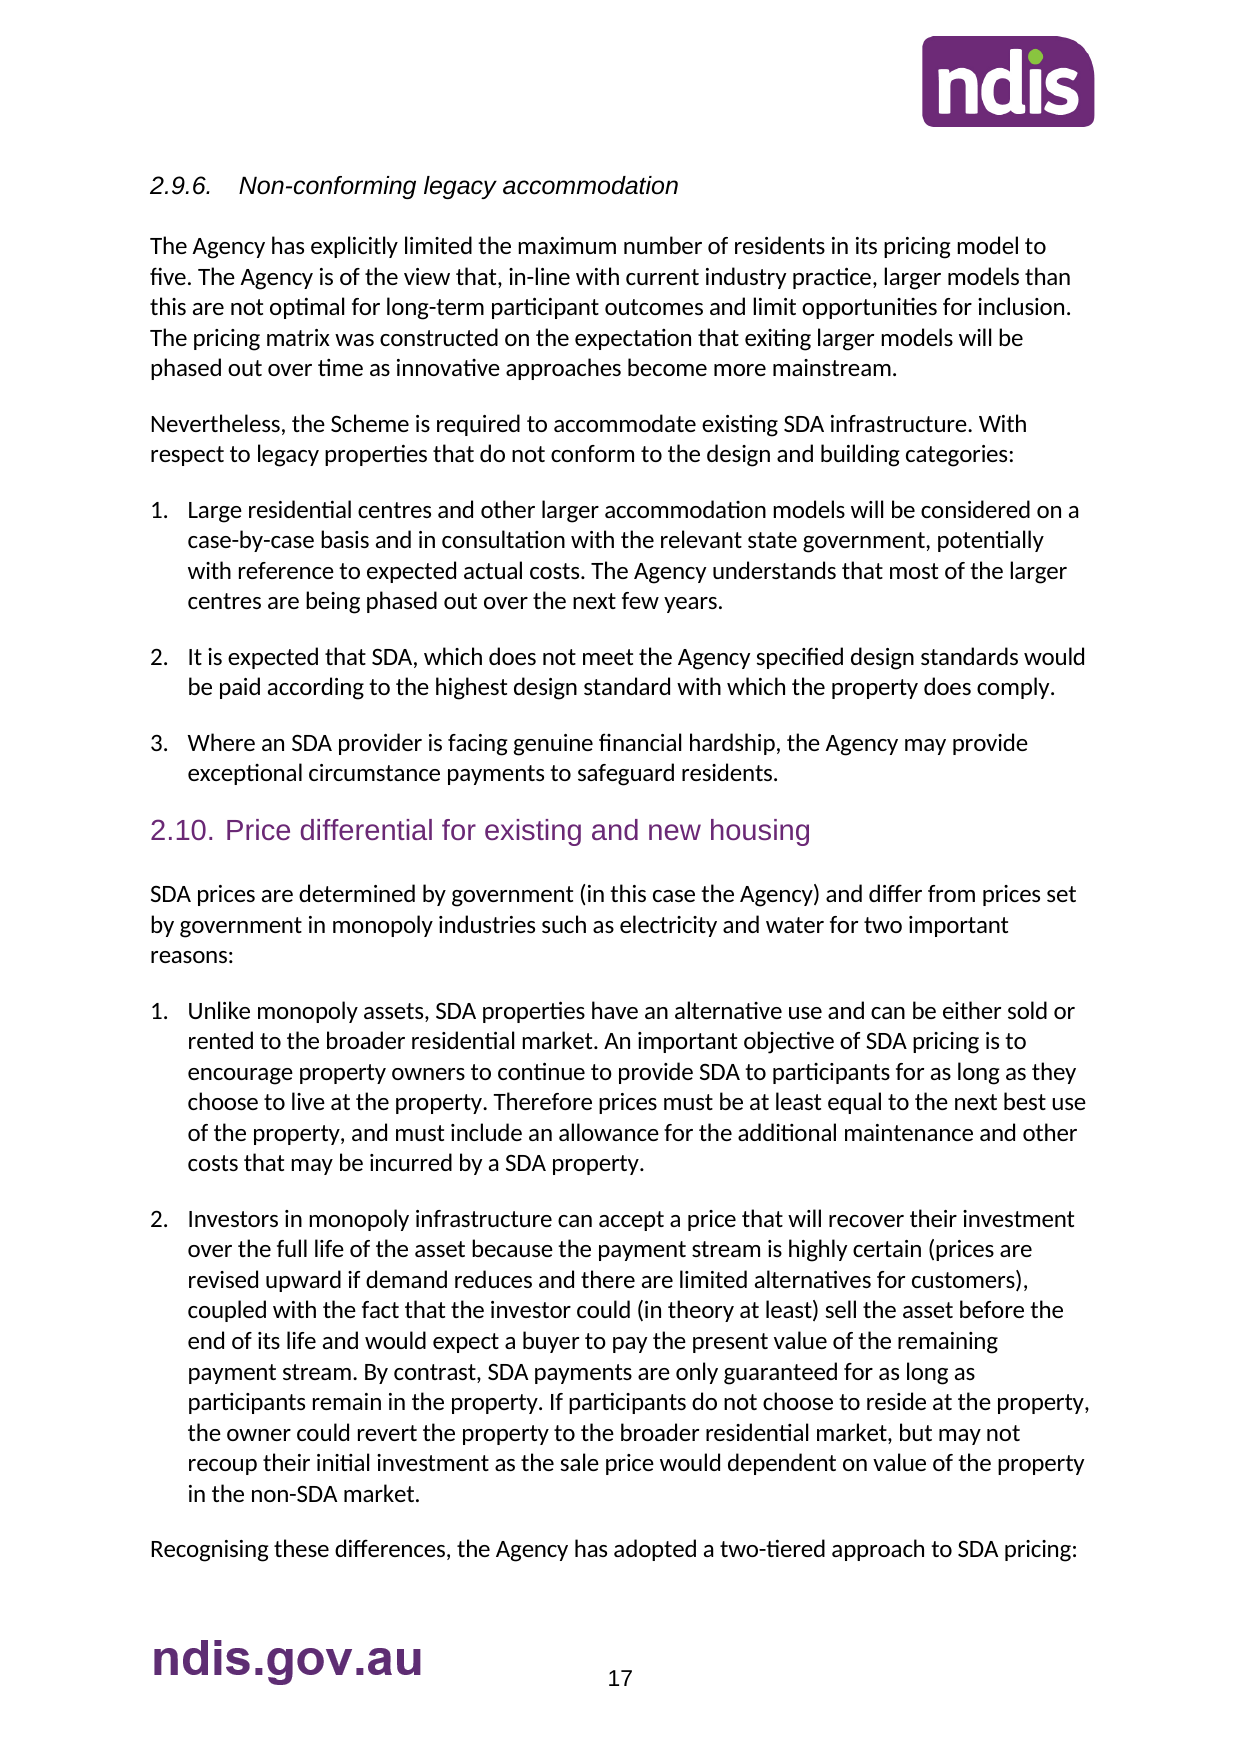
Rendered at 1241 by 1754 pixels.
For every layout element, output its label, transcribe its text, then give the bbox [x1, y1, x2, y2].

list Unlike monopoly assets, SDA properties have an alternative use and can be either sold or rented to the broader residential market. An important objective of SDA pricing is to encourage property owners to continue to provide SDA to participants for as long as they choose to live at the property. Therefore prices must be at least equal to the next best use of the property, and must include an allowance for the additional maintenance and other costs that may be incurred by a SDA property. [150, 995, 1090, 1178]
list Large residential centres and other larger accommodation models will be considered on a case-by-case basis and in consultation with the relevant state government, potentially with reference to expected actual costs. The Agency understands that most of the larger centres are being phased out over the next few years. [150, 494, 1090, 616]
picture [922, 36, 1095, 127]
text SDA prices are determined by government (in this case the Agency) and differ from prices set by government in monopoly industries such as electricity and water for two important reasons: [150, 878, 1090, 970]
text Recognising these differences, the Agency has adopted a two-tiered approach to SDA pricing: [150, 1533, 1090, 1564]
list Investors in monopoly infrastructure can accept a price that will recover their investment over the full life of the asset because the payment stream is highly certain (prices are revised upward if demand reduces and there are limited alternatives for customers), coupled with the fact that the investor could (in theory at least) sell the asset before the end of its life and would expect a buyer to pay the present value of the remaining payment stream. By contrast, SDA payments are only guaranteed for as long as participants remain in the property. If participants do not choose to reside at the property, the owner could revert the property to the broader residential market, but may not recoup their initial investment as the sale price would dependent on value of the property in the non-SDA market. [150, 1203, 1090, 1508]
picture [150, 1635, 426, 1690]
text The Agency has explicitly limited the maximum number of residents in its pricing model to five. The Agency is of the view that, in-line with current industry practice, larger models than this are not optimal for long-term participant outcomes and limit opportunities for inclusion. The pricing matrix was constructed on the expectation that exiting larger models will be phased out over time as innovative approaches become more mainstream. [150, 230, 1090, 383]
subtitle Non-conforming legacy accommodation [150, 171, 1090, 199]
list It is expected that SDA, which does not meet the Agency specified design standards would be paid according to the highest design standard with which the property does comply. [150, 641, 1090, 702]
subtitle Price differential for existing and new housing [150, 813, 1090, 847]
list Where an SDA provider is facing genuine financial hardship, the Agency may provide exceptional circumstance payments to safeguard residents. [150, 727, 1090, 788]
text Nevertheless, the Scheme is required to accommodate existing SDA infrastructure. With respect to legacy properties that do not conform to the design and building categories: [150, 408, 1090, 469]
